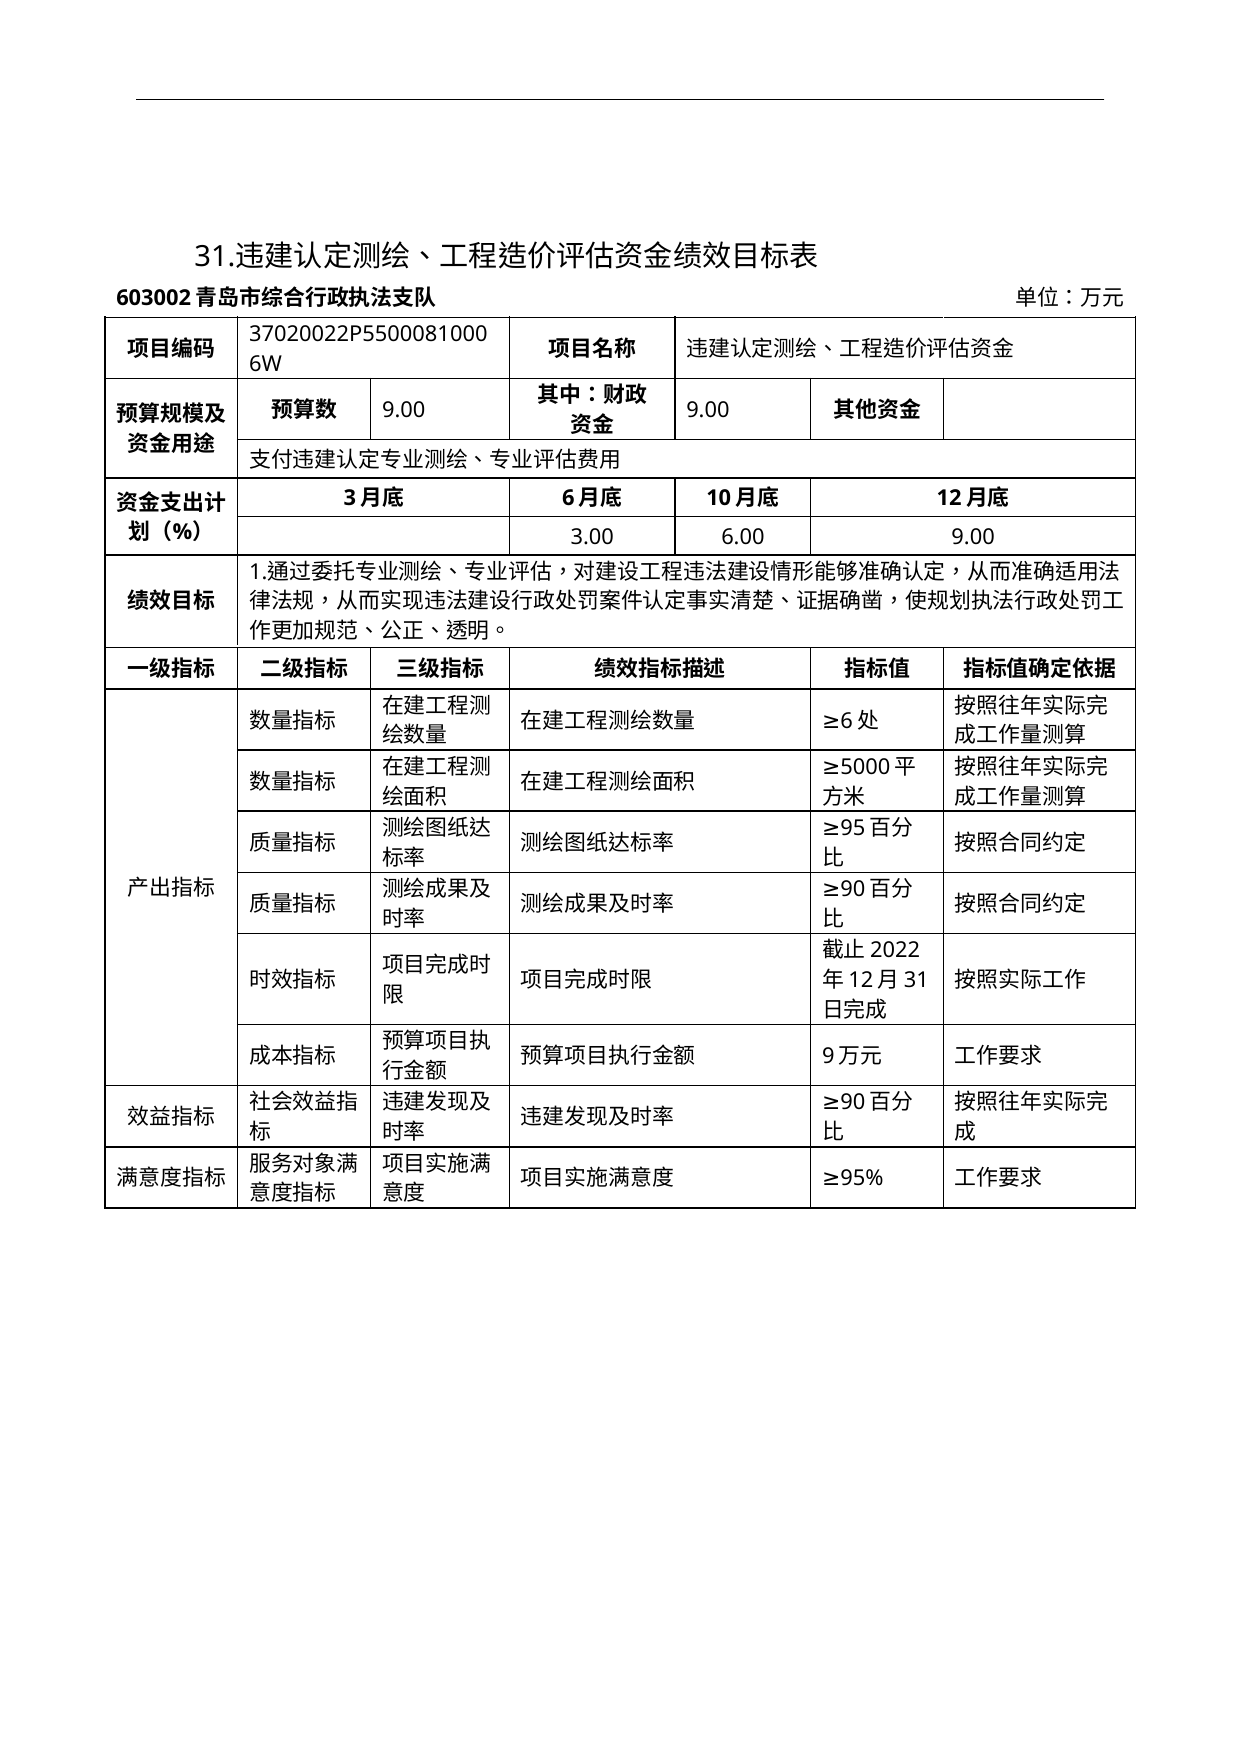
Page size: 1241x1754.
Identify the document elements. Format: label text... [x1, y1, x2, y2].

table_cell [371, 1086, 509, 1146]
table_cell 预算规模及资金用途 [106, 379, 237, 477]
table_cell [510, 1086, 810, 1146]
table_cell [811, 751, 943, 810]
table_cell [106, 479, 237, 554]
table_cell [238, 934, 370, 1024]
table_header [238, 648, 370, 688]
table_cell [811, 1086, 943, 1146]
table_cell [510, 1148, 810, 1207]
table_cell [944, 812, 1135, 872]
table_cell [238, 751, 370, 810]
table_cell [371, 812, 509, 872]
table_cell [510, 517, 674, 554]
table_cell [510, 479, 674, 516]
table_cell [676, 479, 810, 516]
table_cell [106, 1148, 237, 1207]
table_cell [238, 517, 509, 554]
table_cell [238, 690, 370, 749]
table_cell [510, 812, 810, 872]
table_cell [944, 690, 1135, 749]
table_cell [944, 379, 1135, 439]
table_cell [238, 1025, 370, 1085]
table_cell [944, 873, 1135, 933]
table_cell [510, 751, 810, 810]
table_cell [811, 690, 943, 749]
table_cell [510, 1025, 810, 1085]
table_header 单位：万元 [944, 277, 1135, 316]
table_cell 预算数 [238, 379, 370, 439]
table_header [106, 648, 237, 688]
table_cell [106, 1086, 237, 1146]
table_cell 37020022P55000810006W [238, 318, 509, 378]
table_cell 违建认定测绘、工程造价评估资金 [676, 318, 1135, 378]
table_cell 项目名称 [510, 318, 674, 378]
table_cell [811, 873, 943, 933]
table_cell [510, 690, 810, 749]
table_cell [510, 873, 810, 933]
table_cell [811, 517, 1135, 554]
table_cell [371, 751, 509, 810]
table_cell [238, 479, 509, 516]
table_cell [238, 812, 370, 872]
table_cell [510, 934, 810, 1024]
table_cell 项目编码 [106, 318, 237, 378]
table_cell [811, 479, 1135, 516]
table_header 603002青岛市综合行政执法支队 [106, 277, 943, 316]
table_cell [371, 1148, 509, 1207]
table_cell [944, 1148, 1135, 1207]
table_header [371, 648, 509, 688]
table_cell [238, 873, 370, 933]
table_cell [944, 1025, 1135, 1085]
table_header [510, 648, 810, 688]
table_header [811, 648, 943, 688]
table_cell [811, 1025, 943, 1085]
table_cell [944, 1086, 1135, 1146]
table_cell 9.00 [371, 379, 509, 439]
table_cell 其中：财政 资金 [510, 379, 674, 439]
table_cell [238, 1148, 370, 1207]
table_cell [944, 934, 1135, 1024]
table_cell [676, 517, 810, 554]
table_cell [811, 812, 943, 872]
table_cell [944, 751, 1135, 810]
table_cell 支付违建认定专业测绘、专业评估费用 [238, 440, 1135, 477]
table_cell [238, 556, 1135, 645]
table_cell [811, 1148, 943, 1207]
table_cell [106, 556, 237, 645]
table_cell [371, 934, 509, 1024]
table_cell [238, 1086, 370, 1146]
table_cell 9.00 [676, 379, 810, 439]
table_cell 其他资金 [811, 379, 943, 439]
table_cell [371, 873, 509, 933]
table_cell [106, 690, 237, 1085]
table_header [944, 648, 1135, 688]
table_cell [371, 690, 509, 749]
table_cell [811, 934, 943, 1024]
text 31.违建认定测绘、工程造价评估资金绩效目标表 [136, 235, 1104, 275]
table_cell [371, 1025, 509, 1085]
